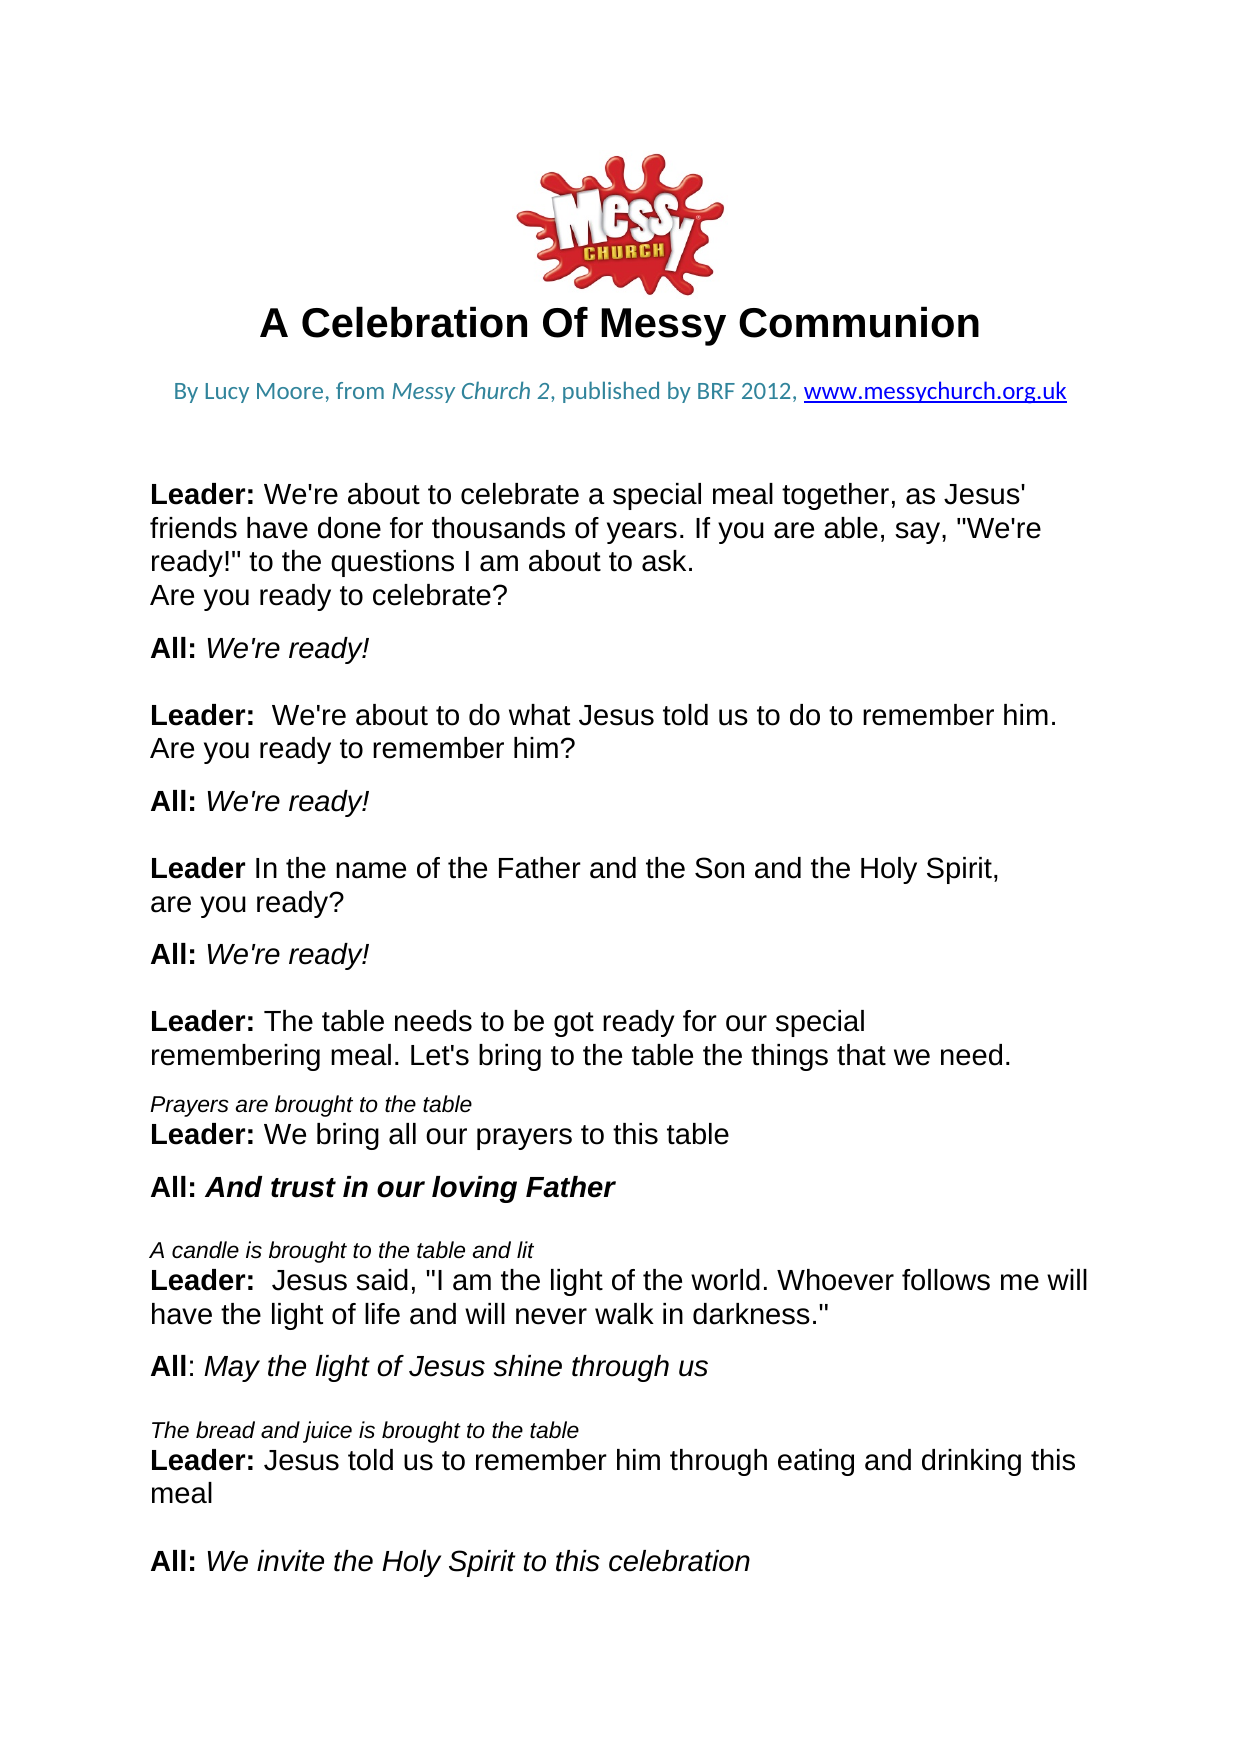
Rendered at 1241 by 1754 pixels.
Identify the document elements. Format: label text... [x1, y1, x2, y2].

text Leader: We bring all our prayers to this table [150, 1117, 1090, 1151]
text Leader: We're about to celebrate a special meal together, as Jesus' friends have done for thousands of years. If you are able, say, "We're ready!" to the questions I am about to ask. [150, 477, 1090, 578]
text are you ready? [150, 885, 1090, 918]
text Prayers are brought to the table [150, 1091, 1090, 1117]
text remembering meal. Let's bring to the table the things that we need. [150, 1038, 1090, 1072]
text All: We're ready! [150, 784, 1090, 818]
text All: We invite the Holy Spirit to this celebration [150, 1543, 1090, 1577]
text The bread and juice is brought to the table [150, 1417, 1090, 1443]
text Leader: We're about to do what Jesus told us to do to remember him. Are you ready to remember him? [150, 698, 1090, 765]
text Leader: Jesus said, "I am the light of the world. Whoever follows me will have the light of life and will never walk in darkness." [150, 1263, 1090, 1330]
text A candle is brought to the table and lit [150, 1237, 1090, 1263]
picture [512, 150, 728, 299]
text Leader In the name of the Father and the Son and the Holy Spirit, [150, 851, 1090, 885]
text Leader: Jesus told us to remember him through eating and drinking this meal [150, 1443, 1090, 1510]
text By Lucy Moore, from Messy Church 2, published by BRF 2012, www.messychurch.org.uk [150, 375, 1090, 406]
text Are you ready to celebrate? [150, 578, 1090, 612]
text A Celebration Of Messy Communion [150, 298, 1090, 346]
text All: May the light of Jesus shine through us [150, 1349, 1090, 1383]
text Leader: The table needs to be got ready for our special [150, 1004, 1090, 1038]
text All: We're ready! [150, 937, 1090, 971]
text All: We're ready! [150, 631, 1090, 664]
text All: And trust in our loving Father [150, 1170, 1090, 1203]
